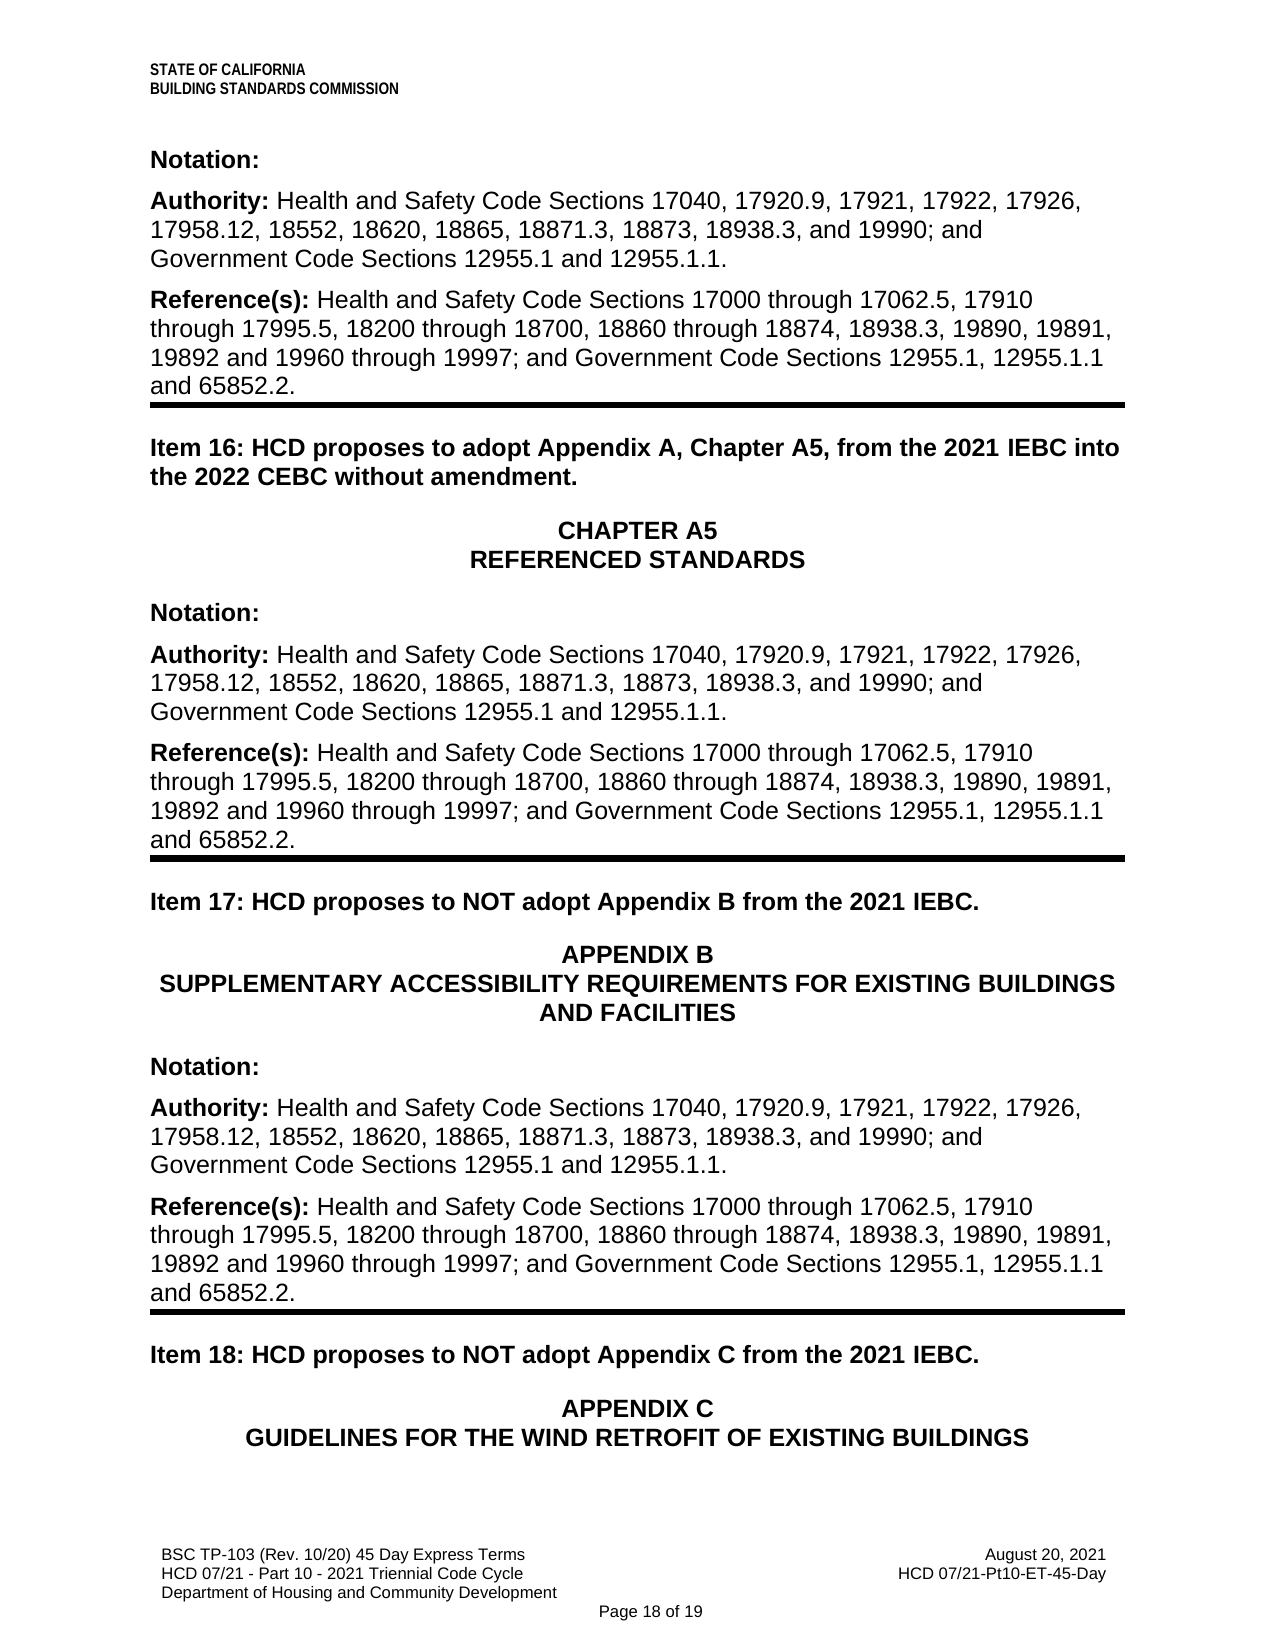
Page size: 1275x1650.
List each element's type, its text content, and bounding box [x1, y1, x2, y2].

subtitle Item 17: HCD proposes to NOT adopt Appendix B from the 2021 IEBC. [150, 887, 1125, 915]
text Notation: [150, 1052, 1087, 1080]
subtitle Item 18: HCD proposes to NOT adopt Appendix C from the 2021 IEBC. [150, 1340, 1125, 1369]
text APPENDIX B SUPPLEMENTARY ACCESSIBILITY REQUIREMENTS FOR EXISTING BUILDINGS AND FACILITIES [150, 940, 1125, 1027]
text Notation: [150, 145, 1087, 174]
subtitle Item 16: HCD proposes to adopt Appendix A, Chapter A5, from the 2021 IEBC into the 2022 CEBC without amendment. [150, 433, 1125, 491]
text Notation: [150, 598, 1087, 627]
text CHAPTER A5 REFERENCED STANDARDS [150, 516, 1125, 573]
text APPENDIX C GUIDELINES FOR THE WIND RETROFIT OF EXISTING BUILDINGS [150, 1394, 1125, 1451]
